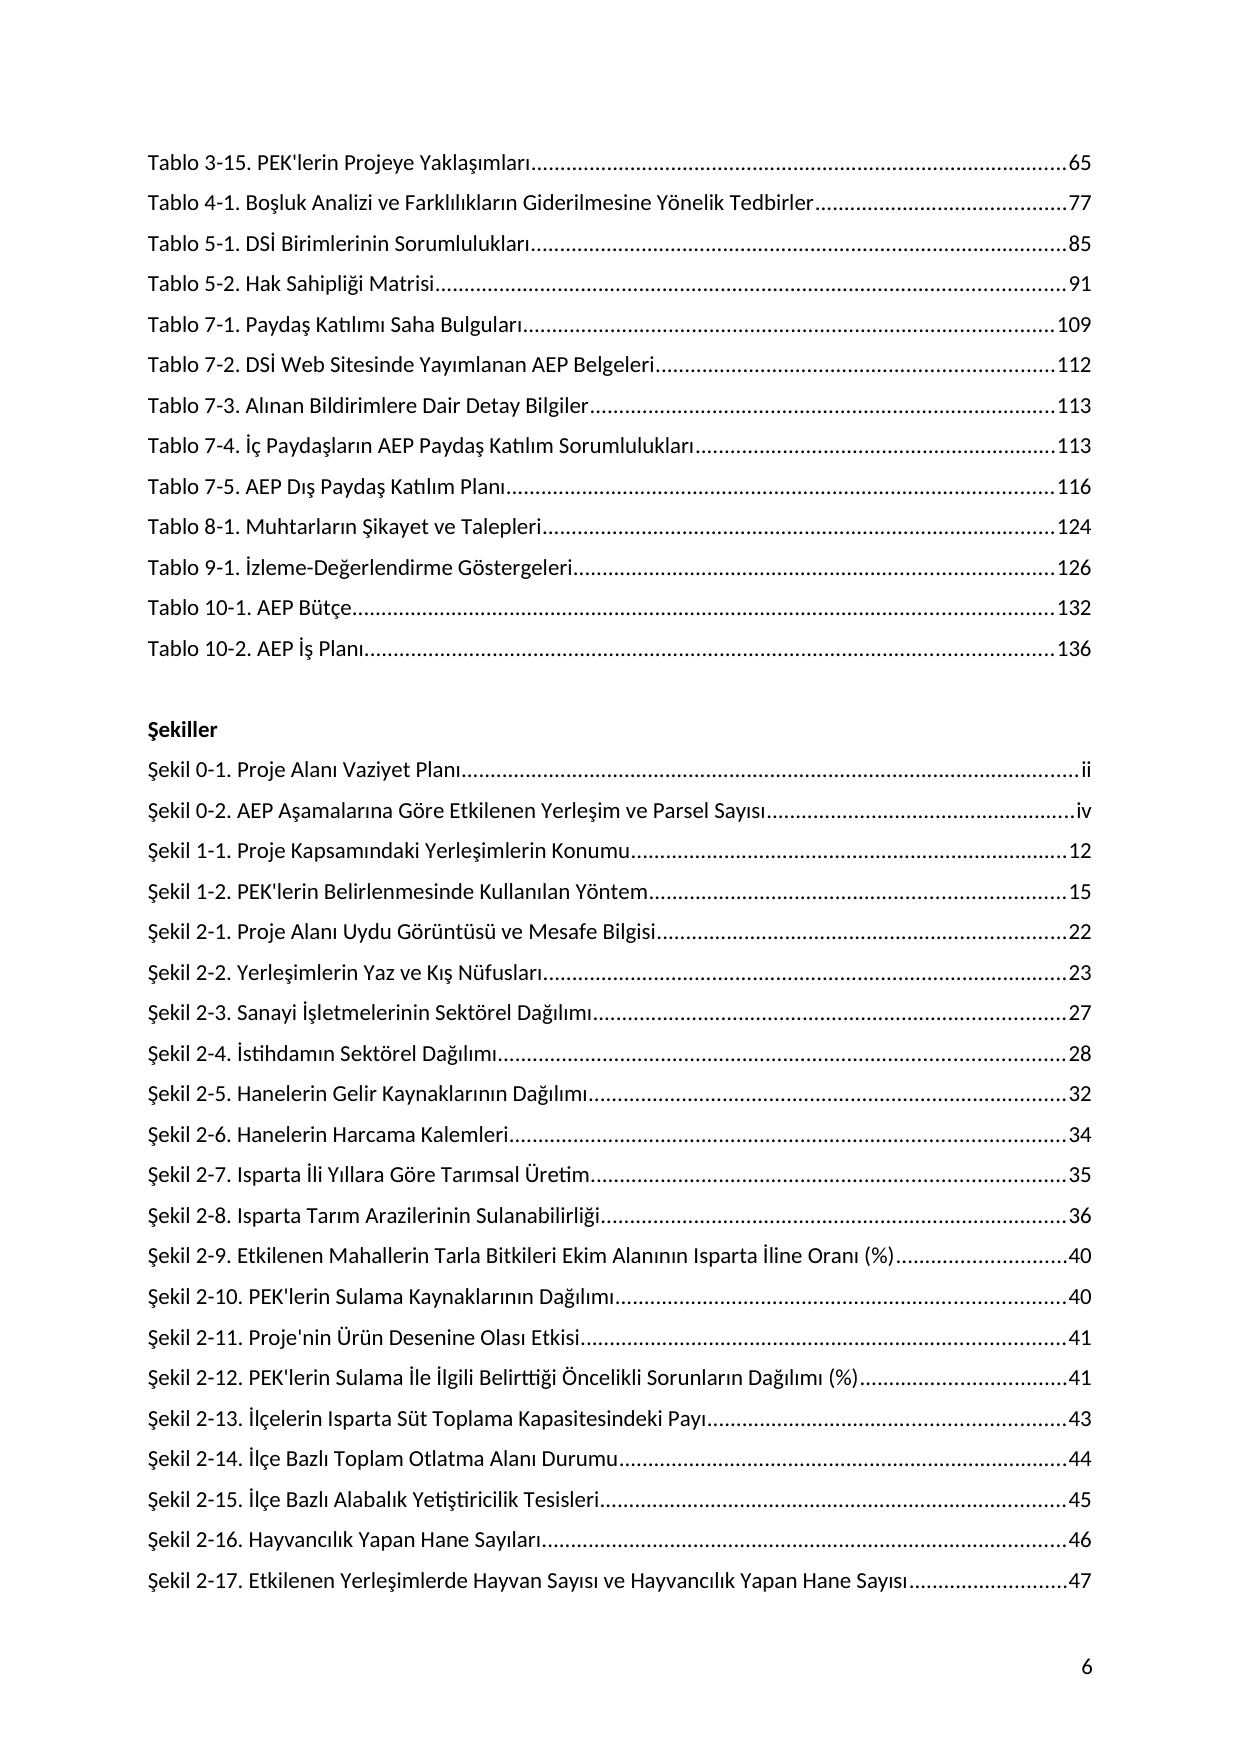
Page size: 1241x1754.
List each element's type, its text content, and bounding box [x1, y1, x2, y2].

text Şekil 2-4. İstihdamın Sektörel Dağılımı 28 [148, 1039, 1093, 1067]
text Şekil 2-3. Sanayi İşletmelerinin Sektörel Dağılımı 27 [148, 998, 1093, 1027]
text Tablo 5-1. DSİ Birimlerinin Sorumlulukları 85 [148, 229, 1093, 257]
text Şekil 2-7. Isparta İli Yıllara Göre Tarımsal Üretim 35 [148, 1161, 1093, 1189]
text Tablo 7-1. Paydaş Katılımı Saha Bulguları 109 [148, 310, 1093, 338]
text Şekil 2-17. Etkilenen Yerleşimlerde Hayvan Sayısı ve Hayvancılık Yapan Hane Sayısı 47 [148, 1566, 1093, 1594]
text Şekil 2-8. Isparta Tarım Arazilerinin Sulanabilirliği 36 [148, 1201, 1093, 1229]
text Şekil 1-2. PEK'lerin Belirlenmesinde Kullanılan Yöntem 15 [148, 877, 1093, 905]
text Tablo 7-2. DSİ Web Sitesinde Yayımlanan AEP Belgeleri 112 [148, 350, 1093, 378]
text Tablo 10-1. AEP Bütçe 132 [148, 593, 1093, 621]
text Şekil 2-11. Proje'nin Ürün Desenine Olası Etkisi 41 [148, 1323, 1093, 1351]
text Şekil 2-16. Hayvancılık Yapan Hane Sayıları 46 [148, 1525, 1093, 1553]
text Şekil 1-1. Proje Kapsamındaki Yerleşimlerin Konumu 12 [148, 836, 1093, 864]
text Tablo 9-1. İzleme-Değerlendirme Göstergeleri 126 [148, 553, 1093, 581]
text Şekil 2-9. Etkilenen Mahallerin Tarla Bitkileri Ekim Alanının Isparta İline Oranı (%) 40 [148, 1242, 1093, 1270]
text Şekil 0-2. AEP Aşamalarına Göre Etkilenen Yerleşim ve Parsel Sayısı iv [148, 796, 1093, 824]
text Şekil 2-6. Hanelerin Harcama Kalemleri 34 [148, 1120, 1093, 1148]
text Şekiller [148, 715, 1093, 743]
text Tablo 10-2. AEP İş Planı 136 [148, 634, 1093, 662]
text Tablo 7-3. Alınan Bildirimlere Dair Detay Bilgiler 113 [148, 391, 1093, 419]
text Tablo 7-4. İç Paydaşların AEP Paydaş Katılım Sorumlulukları 113 [148, 431, 1093, 459]
text Şekil 2-1. Proje Alanı Uydu Görüntüsü ve Mesafe Bilgisi 22 [148, 917, 1093, 946]
text Şekil 2-12. PEK'lerin Sulama İle İlgili Belirttiği Öncelikli Sorunların Dağılımı (%) 41 [148, 1363, 1093, 1391]
text Şekil 2-15. İlçe Bazlı Alabalık Yetiştiricilik Tesisleri 45 [148, 1485, 1093, 1513]
text Şekil 2-13. İlçelerin Isparta Süt Toplama Kapasitesindeki Payı 43 [148, 1404, 1093, 1432]
text Tablo 4-1. Boşluk Analizi ve Farklılıkların Giderilmesine Yönelik Tedbirler 77 [148, 188, 1093, 216]
text Tablo 8-1. Muhtarların Şikayet ve Talepleri 124 [148, 512, 1093, 540]
text Şekil 2-5. Hanelerin Gelir Kaynaklarının Dağılımı 32 [148, 1079, 1093, 1108]
text Tablo 5-2. Hak Sahipliği Matrisi 91 [148, 269, 1093, 297]
text Şekil 0-1. Proje Alanı Vaziyet Planı ii [148, 755, 1093, 783]
text Tablo 7-5. AEP Dış Paydaş Katılım Planı 116 [148, 472, 1093, 500]
text Şekil 2-14. İlçe Bazlı Toplam Otlatma Alanı Durumu 44 [148, 1444, 1093, 1472]
text Şekil 2-2. Yerleşimlerin Yaz ve Kış Nüfusları 23 [148, 958, 1093, 986]
text Şekil 2-10. PEK'lerin Sulama Kaynaklarının Dağılımı 40 [148, 1282, 1093, 1310]
text Tablo 3-15. PEK'lerin Projeye Yaklaşımları 65 [148, 148, 1093, 176]
